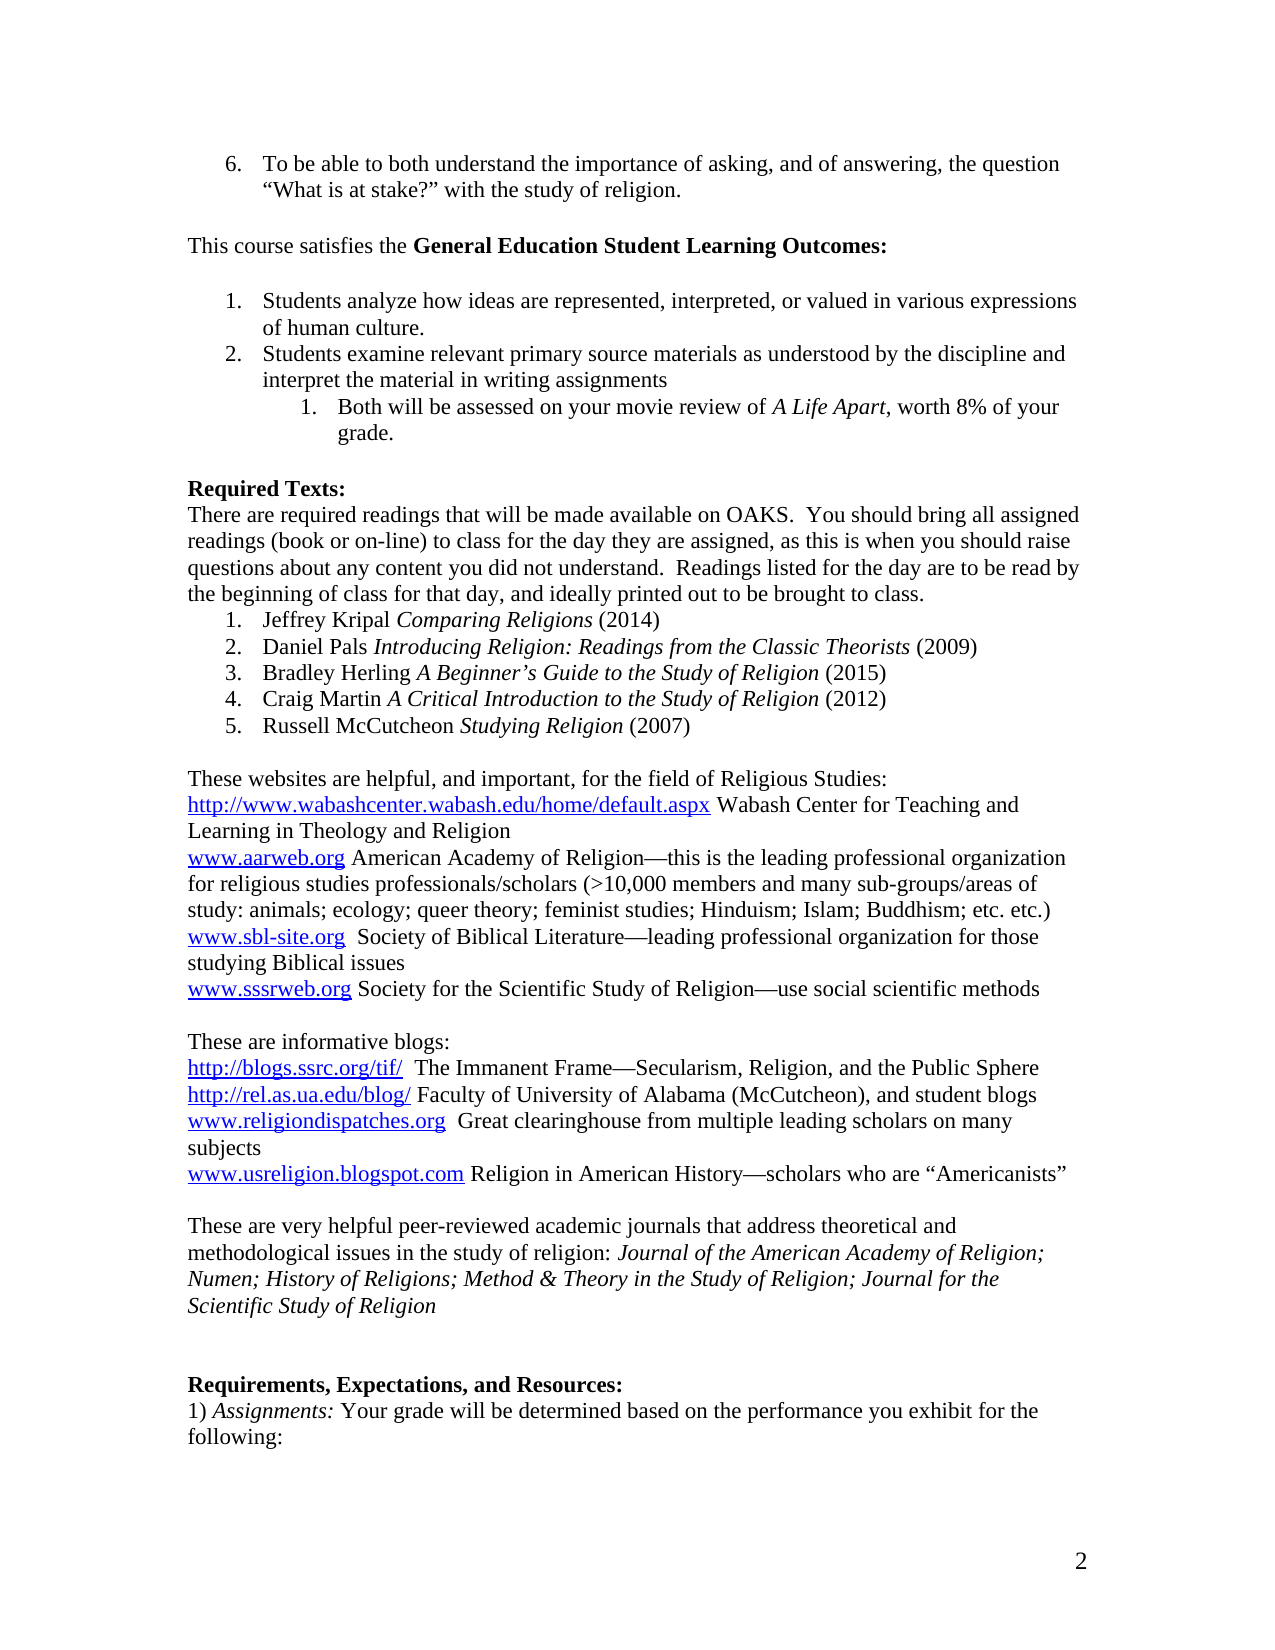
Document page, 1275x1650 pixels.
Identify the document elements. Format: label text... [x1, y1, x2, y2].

list Russell McCutcheon Studying Religion (2007) [225, 712, 1087, 738]
list Both will be assessed on your movie review of A Life Apart, worth 8% of your grade. [300, 393, 1087, 446]
text www.religiondispatches.org Great clearinghouse from multiple leading scholars on many subjects [187, 1107, 1087, 1160]
list Bradley Herling A Beginner’s Guide to the Study of Religion (2015) [225, 659, 1087, 686]
text 1) Assignments: Your grade will be determined based on the performance you exhibit for the following: [187, 1397, 1087, 1450]
list Daniel Pals Introducing Religion: Readings from the Classic Theorists (2009) [225, 633, 1087, 659]
text http://www.wabashcenter.wabash.edu/home/default.aspx Wabash Center for Teaching and Learning in Theology and Religion [187, 791, 1087, 844]
text www.sssrweb.org Society for the Scientific Study of Religion—use social scientific methods [187, 975, 1087, 1002]
text These are informative blogs: [187, 1028, 1087, 1054]
text This course satisfies the General Education Student Learning Outcomes: [187, 232, 1087, 258]
text Required Texts: [187, 475, 1087, 501]
list Jeffrey Kripal Comparing Religions (2014) [225, 606, 1087, 633]
text http://blogs.ssrc.org/tif/ The Immanent Frame—Secularism, Religion, and the Public Sphere [187, 1054, 1087, 1081]
text www.usreligion.blogspot.com Religion in American History—scholars who are “Americanists” [187, 1160, 1087, 1186]
text http://rel.as.ua.edu/blog/ Faculty of University of Alabama (McCutcheon), and student blogs [187, 1081, 1087, 1107]
text These are very helpful peer-reviewed academic journals that address theoretical and methodological issues in the study of religion: Journal of the American Academy of Religion; Numen; History of Religions; Method & Theory in the Study of Religion; Journal for the Scientific Study of Religion [187, 1213, 1087, 1318]
text www.aarweb.org American Academy of Religion—this is the leading professional organization for religious studies professionals/scholars (>10,000 members and many sub-groups/areas of study: animals; ecology; queer theory; feminist studies; Hinduism; Islam; Buddhism; etc. etc.) [187, 844, 1087, 923]
list Students examine relevant primary source materials as understood by the discipline and interpret the material in writing assignments [225, 340, 1087, 393]
text There are required readings that will be made available on OAKS. You should bring all assigned readings (book or on-line) to class for the day they are assigned, as this is when you should raise questions about any content you did not understand. Readings listed for the day are to be read by the beginning of class for that day, and ideally printed out to be brought to class. [187, 501, 1087, 606]
list Students analyze how ideas are represented, interpreted, or valued in various expressions of human culture. [225, 287, 1087, 340]
text www.sbl-site.org Society of Biblical Literature—leading professional organization for those studying Biblical issues [187, 923, 1087, 975]
text Requirements, Expectations, and Resources: [187, 1371, 1087, 1397]
list Craig Martin A Critical Introduction to the Study of Religion (2012) [225, 686, 1087, 712]
list To be able to both understand the importance of asking, and of answering, the question “What is at stake?” with the study of religion. [225, 150, 1087, 203]
text These websites are helpful, and important, for the field of Religious Studies: [187, 764, 1087, 791]
